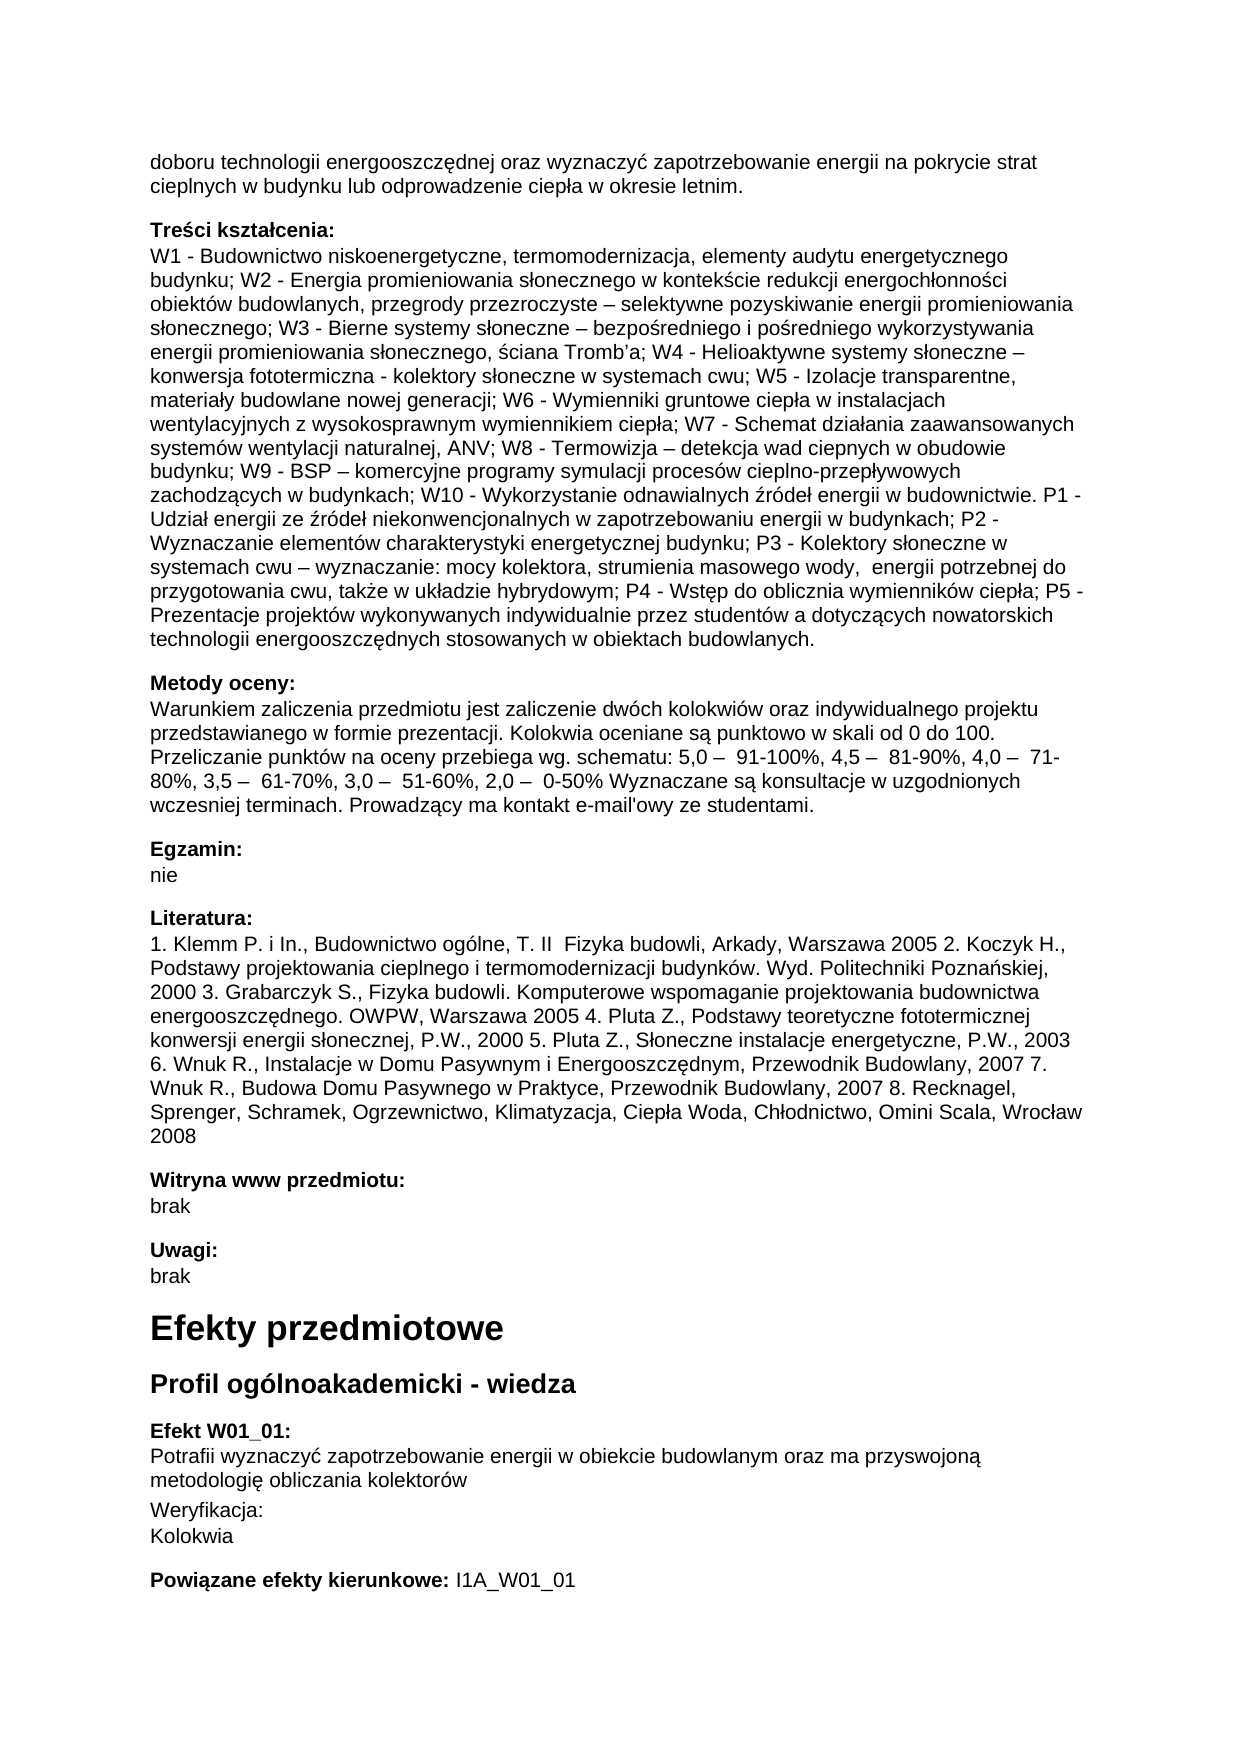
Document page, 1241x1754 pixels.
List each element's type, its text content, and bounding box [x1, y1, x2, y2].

text Kolokwia [150, 1524, 1090, 1548]
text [150, 150, 1090, 198]
text Weryfikacja: [150, 1498, 1090, 1522]
text Metody oceny: [150, 671, 1090, 695]
text Treści kształcenia: [150, 218, 1090, 242]
text 1. Klemm P. i In., Budownictwo ogólne, T. II Fizyka budowli, Arkady, Warszawa 2005 2. Koczyk H., Podstawy projektowania cieplnego i termomodernizacji budynków. Wyd. Politechniki Poznańskiej, 2000 3. Grabarczyk S., Fizyka budowli. Komputerowe wspomaganie projektowania budownictwa energooszczędnego. OWPW, Warszawa 2005 4. Pluta Z., Podstawy teoretyczne fototermicznej konwersji energii słonecznej, P.W., 2000 5. Pluta Z., Słoneczne instalacje energetyczne, P.W., 2003 6. Wnuk R., Instalacje w Domu Pasywnym i Energooszczędnym, Przewodnik Budowlany, 2007 7. Wnuk R., Budowa Domu Pasywnego w Praktyce, Przewodnik Budowlany, 2007 8. Recknagel, Sprenger, Schramek, Ogrzewnictwo, Klimatyzacja, Ciepła Woda, Chłodnictwo, Omini Scala, Wrocław 2008 [150, 932, 1090, 1148]
text Witryna www przedmiotu: [150, 1168, 1090, 1192]
text brak [150, 1194, 1090, 1218]
subtitle Efekty przedmiotowe [150, 1307, 1090, 1348]
text brak [150, 1263, 1090, 1287]
text Literatura: [150, 906, 1090, 930]
text nie [150, 862, 1090, 886]
text Powiązane efekty kierunkowe: I1A_W01_01 [150, 1568, 1090, 1592]
text Efekt W01_01: [150, 1419, 1090, 1443]
text Uwagi: [150, 1237, 1090, 1261]
subtitle Profil ogólnoakademicki - wiedza [150, 1368, 1090, 1399]
text W1 - Budownictwo niskoenergetyczne, termomodernizacja, elementy audytu energetycznego budynku; W2 - Energia promieniowania słonecznego w kontekście redukcji energochłonności obiektów budowlanych, przegrody przezroczyste – selektywne pozyskiwanie energii promieniowania słonecznego; W3 - Bierne systemy słoneczne – bezpośredniego i pośredniego wykorzystywania energii promieniowania słonecznego, ściana Tromb’a; W4 - Helioaktywne systemy słoneczne – konwersja fototermiczna - kolektory słoneczne w systemach cwu; W5 - Izolacje transparentne, materiały budowlane nowej generacji; W6 - Wymienniki gruntowe ciepła w instalacjach wentylacyjnych z wysokosprawnym wymiennikiem ciepła; W7 - Schemat działania zaawansowanych systemów wentylacji naturalnej, ANV; W8 - Termowizja – detekcja wad ciepnych w obudowie budynku; W9 - BSP – komercyjne programy symulacji procesów cieplno-przepływowych zachodzących w budynkach; W10 - Wykorzystanie odnawialnych źródeł energii w budownictwie. P1 - Udział energii ze źródeł niekonwencjonalnych w zapotrzebowaniu energii w budynkach; P2 - Wyznaczanie elementów charakterystyki energetycznej budynku; P3 - Kolektory słoneczne w systemach cwu – wyznaczanie: mocy kolektora, strumienia masowego wody, energii potrzebnej do przygotowania cwu, także w układzie hybrydowym; P4 - Wstęp do oblicznia wymienników ciepła; P5 - Prezentacje projektów wykonywanych indywidualnie przez studentów a dotyczących nowatorskich technologii energooszczędnych stosowanych w obiektach budowlanych. [150, 244, 1090, 651]
text Potrafii wyznaczyć zapotrzebowanie energii w obiekcie budowlanym oraz ma przyswojoną metodologię obliczania kolektorów [150, 1444, 1090, 1492]
text Egzamin: [150, 836, 1090, 860]
text Warunkiem zaliczenia przedmiotu jest zaliczenie dwóch kolokwiów oraz indywidualnego projektu przedstawianego w formie prezentacji. Kolokwia oceniane są punktowo w skali od 0 do 100. Przeliczanie punktów na oceny przebiega wg. schematu: 5,0 – 91-100%, 4,5 – 81-90%, 4,0 – 71-80%, 3,5 – 61-70%, 3,0 – 51-60%, 2,0 – 0-50% Wyznaczane są konsultacje w uzgodnionych wczesniej terminach. Prowadzący ma kontakt e-mail'owy ze studentami. [150, 697, 1090, 817]
